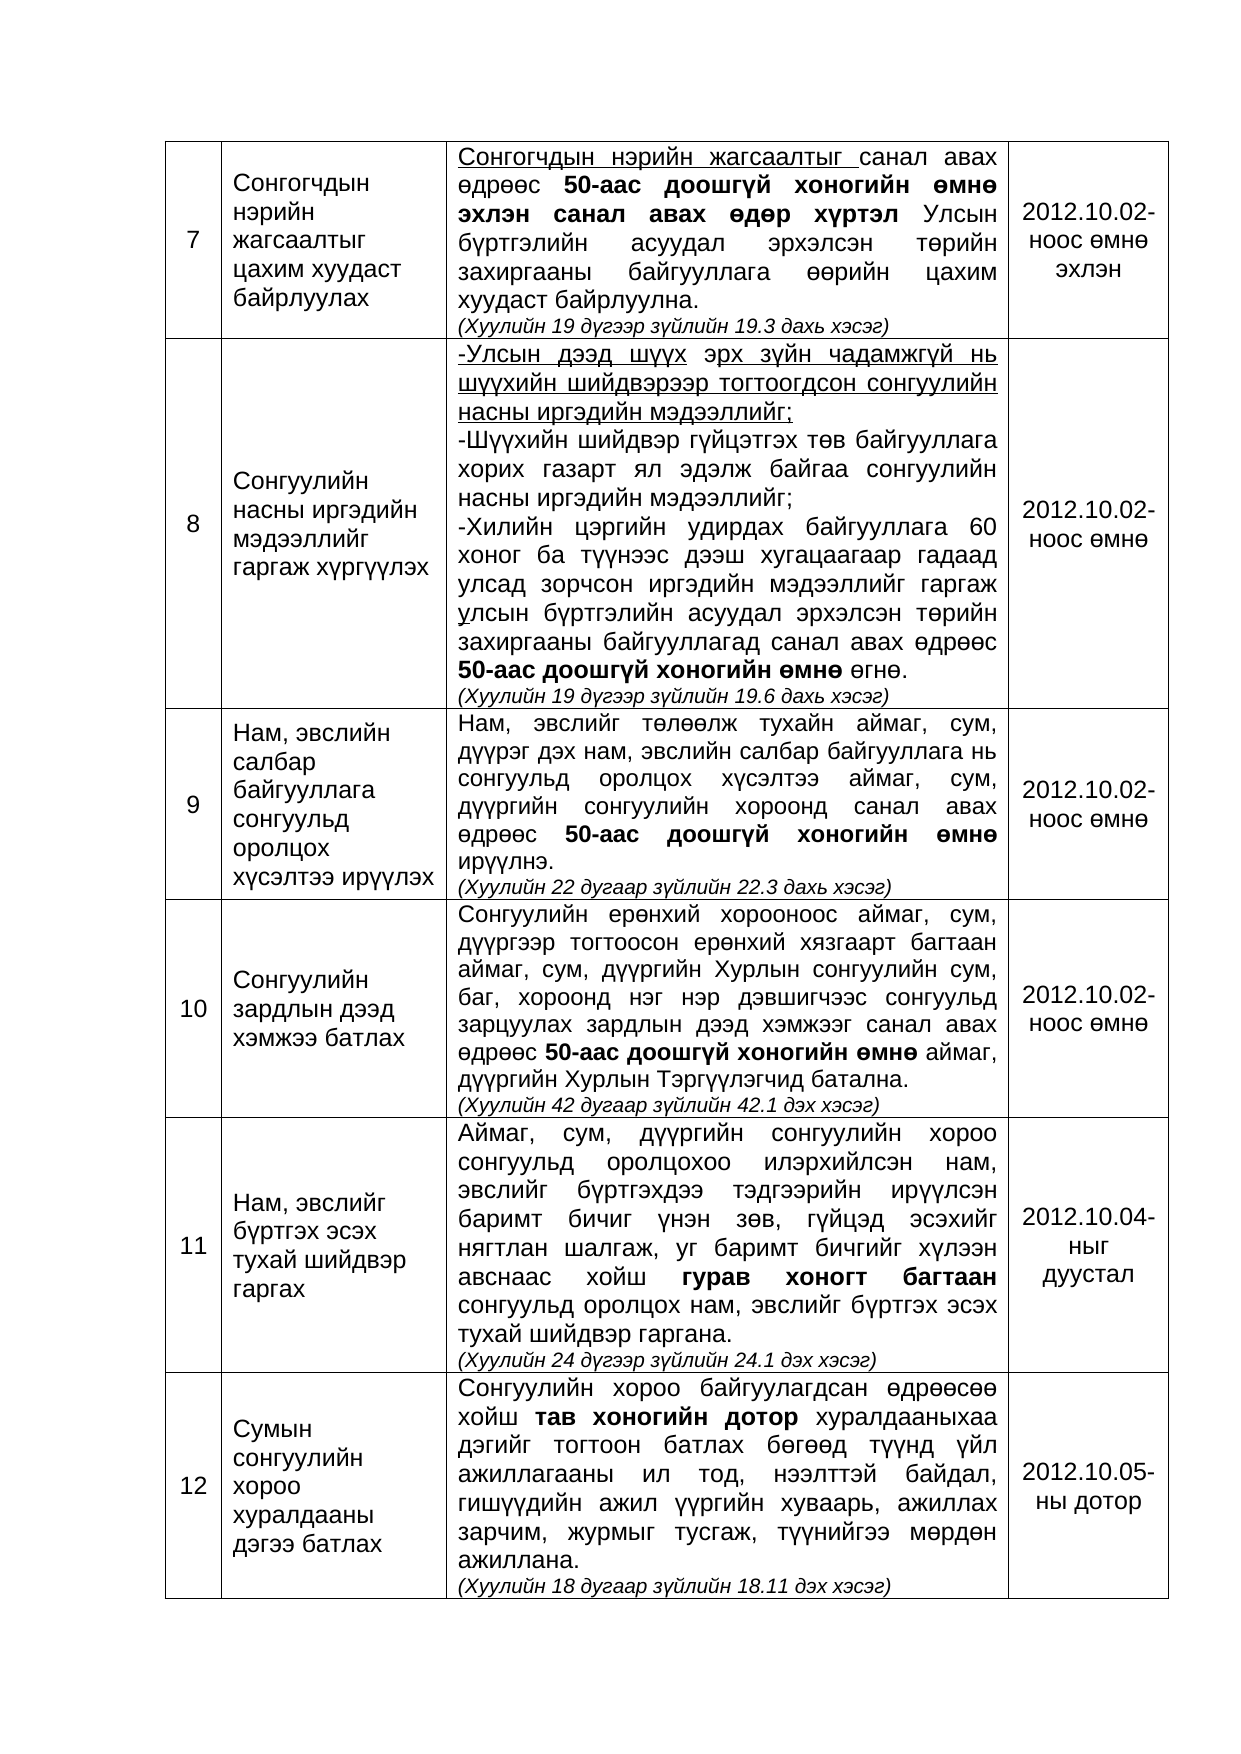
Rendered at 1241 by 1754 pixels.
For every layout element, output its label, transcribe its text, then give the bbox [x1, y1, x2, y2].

table_cell Сонгуулийн насны иргэдийн мэдээллийг гаргаж хүргүүлэх [222, 339, 446, 708]
table_cell Нам, эвслийг төлөөлж тухайн аймаг, сум, дүүрэг дэх нам, эвслийн салбар байгууллага нь сонгуульд оролцох хүсэлтээ аймаг, сум, дүүргийн сонгуулийн хороонд санал авах өдрөөс 50-аас доошгүй хоногийн өмнө ирүүлнэ. (Хуулийн 22 дугаар зүйлийн 22.3 дахь хэсэг) [447, 709, 1008, 899]
table_cell Нам, эвслийн салбар байгууллага сонгуульд оролцох хүсэлтээ ирүүлэх [222, 709, 446, 899]
table_cell 2012.10.04-ныг дуустал [1009, 1118, 1168, 1372]
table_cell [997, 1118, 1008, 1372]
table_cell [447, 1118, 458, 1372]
table_cell 2012.10.05-ны дотор [1009, 1373, 1168, 1598]
table_cell 10 [166, 900, 221, 1117]
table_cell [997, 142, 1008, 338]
table_cell 8 [166, 339, 221, 708]
table_cell 2012.10.02-ноос өмнө [1009, 339, 1168, 708]
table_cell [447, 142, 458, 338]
table_cell 9 [166, 709, 221, 899]
table_cell -Улсын дээд шүүх эрх зүйн чадамжгүй нь шүүхийн шийдвэрээр тогтоогдсон сонгуулийн насны иргэдийн мэдээллийг; -Шүүхийн шийдвэр гүйцэтгэх төв байгууллага хорих газарт ял эдэлж байгаа сонгуулийн насны иргэдийн мэдээллийг; -Хилийн цэргийн удирдах байгууллага 60 хоног ба түүнээс дээш хугацаагаар гадаад улсад зорчсон иргэдийн мэдээллийг гаргаж улсын бүртгэлийн асуудал эрхэлсэн төрийн захиргааны байгууллагад санал авах өдрөөс 50-аас доошгүй хоногийн өмнө өгнө. (Хуулийн 19 дүгээр зүйлийн 19.6 дахь хэсэг) [447, 339, 1008, 708]
table_cell Сонгуулийн хороо байгуулагдсан өдрөөсөө хойш тав хоногийн дотор хуралдааныхаа дэгийг тогтоон батлах бөгөөд түүнд үйл ажиллагааны ил тод, нээлттэй байдал, гишүүдийн ажил үүргийн хуваарь, ажиллах зарчим, журмыг тусгаж, түүнийгээ мөрдөн ажиллана. (Хуулийн 18 дугаар зүйлийн 18.11 дэх хэсэг) [447, 1373, 1008, 1598]
table_cell 12 [166, 1373, 221, 1598]
table_cell 2012.10.02-ноос өмнө [1009, 709, 1168, 899]
table_cell 11 [166, 1118, 221, 1372]
table_cell 7 [166, 142, 221, 338]
table_cell 2012.10.02-ноос өмнө [1009, 900, 1168, 1117]
table_cell 2012.10.02-ноос өмнө эхлэн [1009, 142, 1168, 338]
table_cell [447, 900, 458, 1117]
table_cell Сонгогчдын нэрийн жагсаалтыг цахим хуудаст байрлуулах [222, 142, 446, 338]
table_cell Нам, эвслийг бүртгэх эсэх тухай шийдвэр гаргах [222, 1118, 446, 1372]
table_cell Сумын сонгуулийн хороо хуралдааны дэгээ батлах [222, 1373, 446, 1598]
table_cell Сонгуулийн зардлын дээд хэмжээ батлах [222, 900, 446, 1117]
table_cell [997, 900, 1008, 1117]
